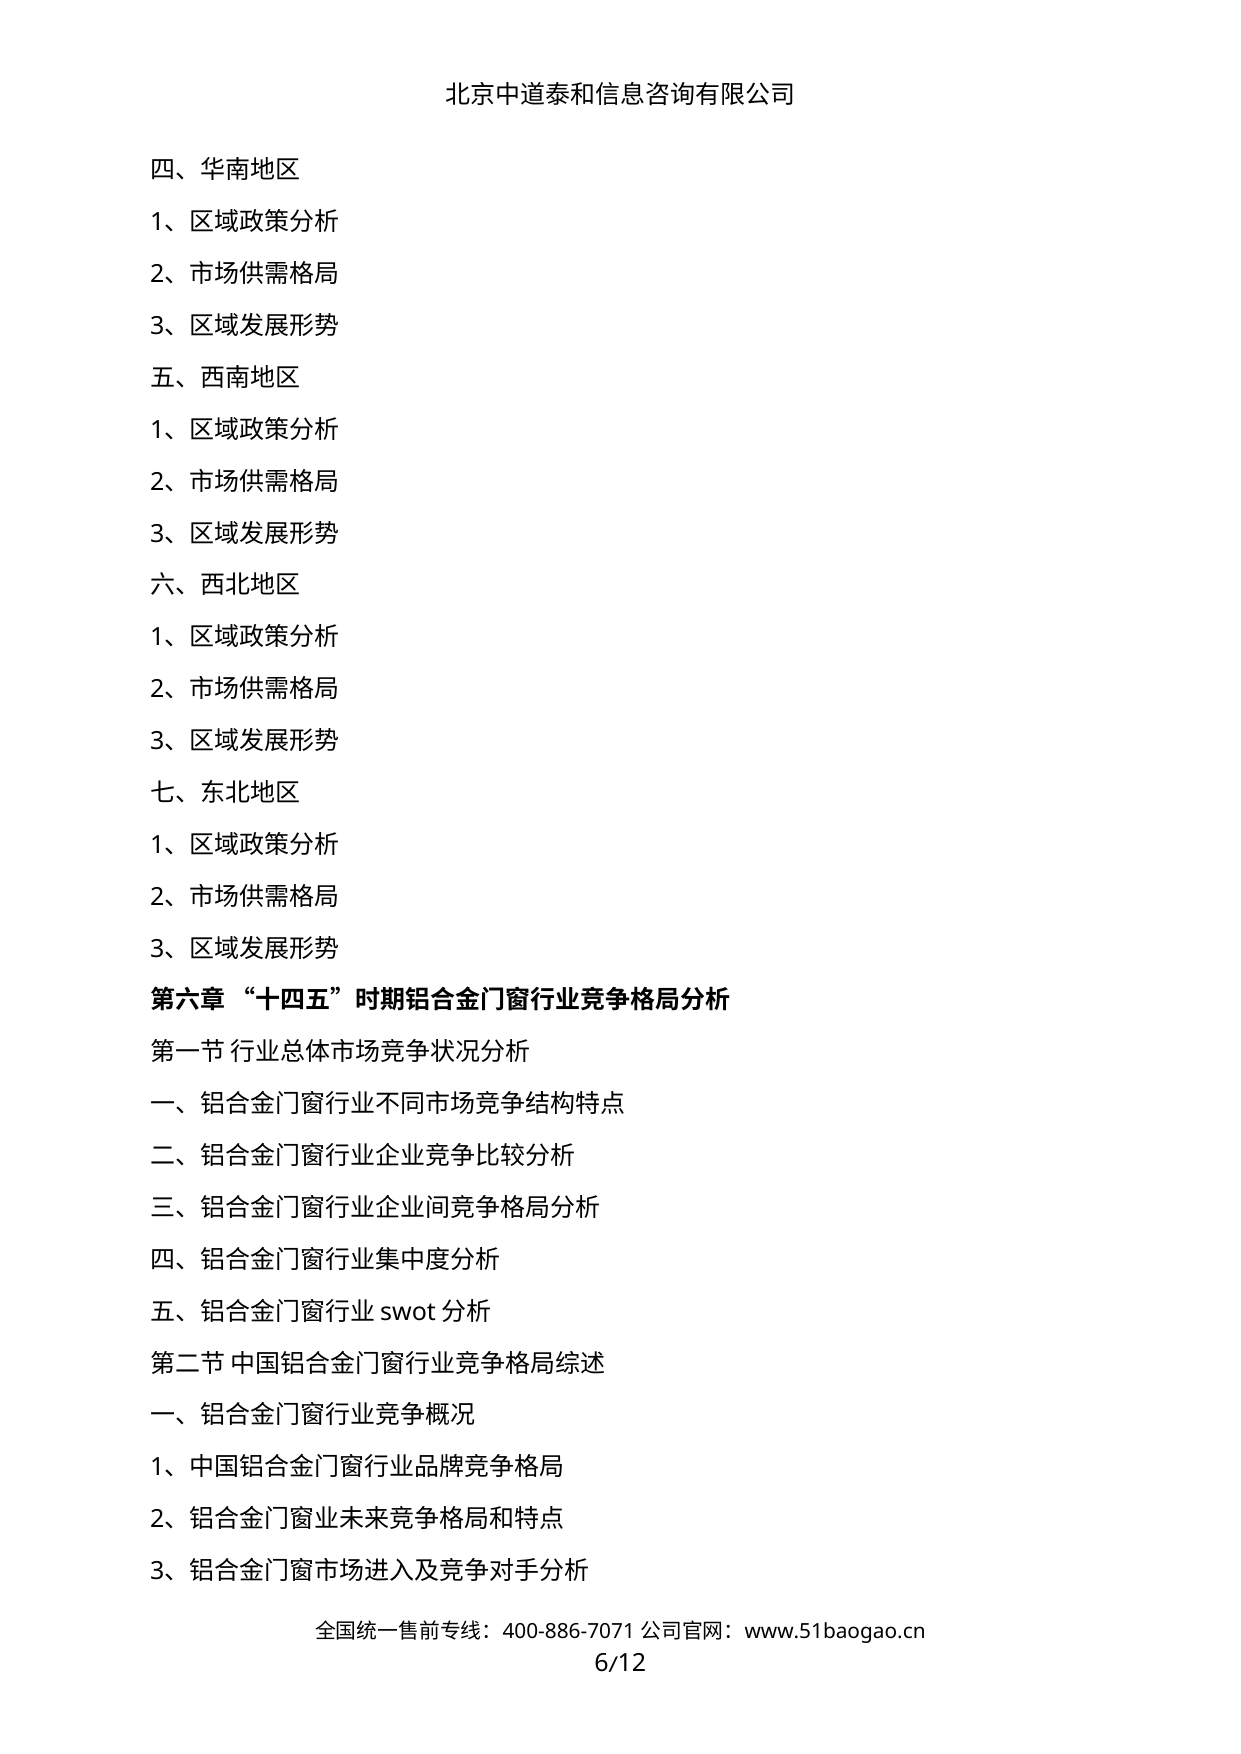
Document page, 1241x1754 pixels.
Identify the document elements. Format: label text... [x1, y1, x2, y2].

text 一、铝合金门窗行业竞争概况 [150, 1395, 1090, 1431]
text 2、铝合金门窗业未来竞争格局和特点 [150, 1499, 1090, 1535]
text 2、市场供需格局 [150, 876, 1090, 912]
text 1、区域政策分析 [150, 409, 1090, 446]
text 2、市场供需格局 [150, 669, 1090, 705]
text 第六章 “十四五”时期铝合金门窗行业竞争格局分析 [150, 980, 1090, 1016]
text 1、区域政策分析 [150, 202, 1090, 238]
text 1、区域政策分析 [150, 617, 1090, 653]
text 3、区域发展形势 [150, 306, 1090, 342]
text 六、西北地区 [150, 565, 1090, 601]
text 3、区域发展形势 [150, 721, 1090, 757]
text 四、华南地区 [150, 150, 1090, 186]
text 3、区域发展形势 [150, 928, 1090, 964]
text 1、区域政策分析 [150, 824, 1090, 861]
text 第二节 中国铝合金门窗行业竞争格局综述 [150, 1343, 1090, 1379]
text 五、西南地区 [150, 357, 1090, 394]
text 三、铝合金门窗行业企业间竞争格局分析 [150, 1187, 1090, 1224]
text 1、中国铝合金门窗行业品牌竞争格局 [150, 1447, 1090, 1483]
text 3、区域发展形势 [150, 513, 1090, 549]
text 二、铝合金门窗行业企业竞争比较分析 [150, 1136, 1090, 1172]
text 七、东北地区 [150, 772, 1090, 809]
text 2、市场供需格局 [150, 461, 1090, 497]
text 五、铝合金门窗行业swot分析 [150, 1291, 1090, 1327]
text 第一节 行业总体市场竞争状况分析 [150, 1032, 1090, 1068]
text 四、铝合金门窗行业集中度分析 [150, 1239, 1090, 1276]
text 3、铝合金门窗市场进入及竞争对手分析 [150, 1551, 1090, 1587]
text 2、市场供需格局 [150, 254, 1090, 290]
text 一、铝合金门窗行业不同市场竞争结构特点 [150, 1084, 1090, 1120]
